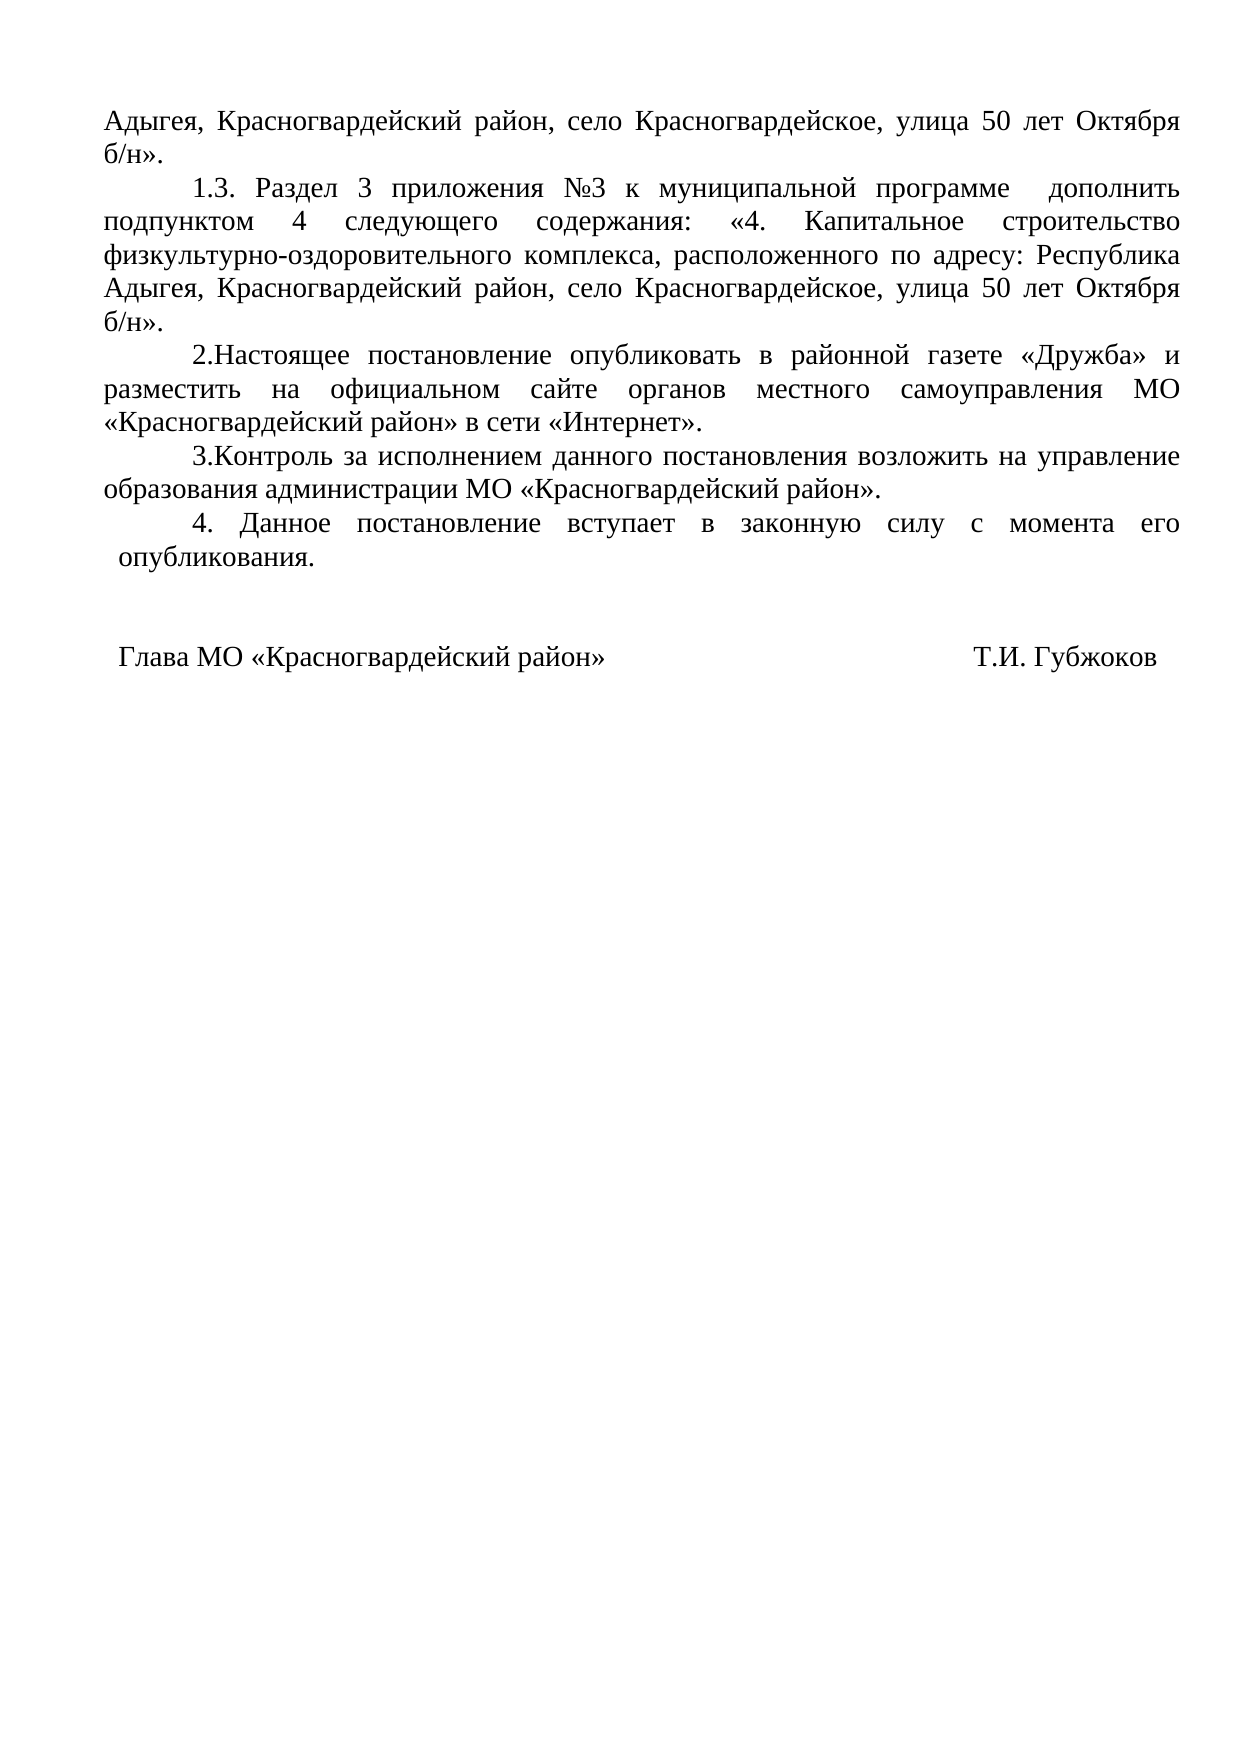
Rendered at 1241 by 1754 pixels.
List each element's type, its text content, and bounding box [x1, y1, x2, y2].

text 3.Контроль за исполнением данного постановления возложить на управление образования администрации МО «Красногвардейский район». [103, 438, 1181, 505]
text Глава МО «Красногвардейский район» Т.И. Губжоков [118, 639, 1231, 673]
text 2.Настоящее постановление опубликовать в районной газете «Дружба» и разместить на официальном сайте органов местного самоуправления МО «Красногвардейский район» в сети «Интернет». [103, 337, 1181, 438]
text 1.3. Раздел 3 приложения №3 к муниципальной программе дополнить подпунктом 4 следующего содержания: «4. Капитальное строительство физкультурно-оздоровительного комплекса, расположенного по адресу: Республика Адыгея, Красногвардейский район, село Красногвардейское, улица 50 лет Октября б/н». [103, 170, 1181, 337]
text 4. Данное постановление вступает в законную силу с момента его опубликования. [118, 505, 1181, 572]
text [103, 103, 1181, 170]
